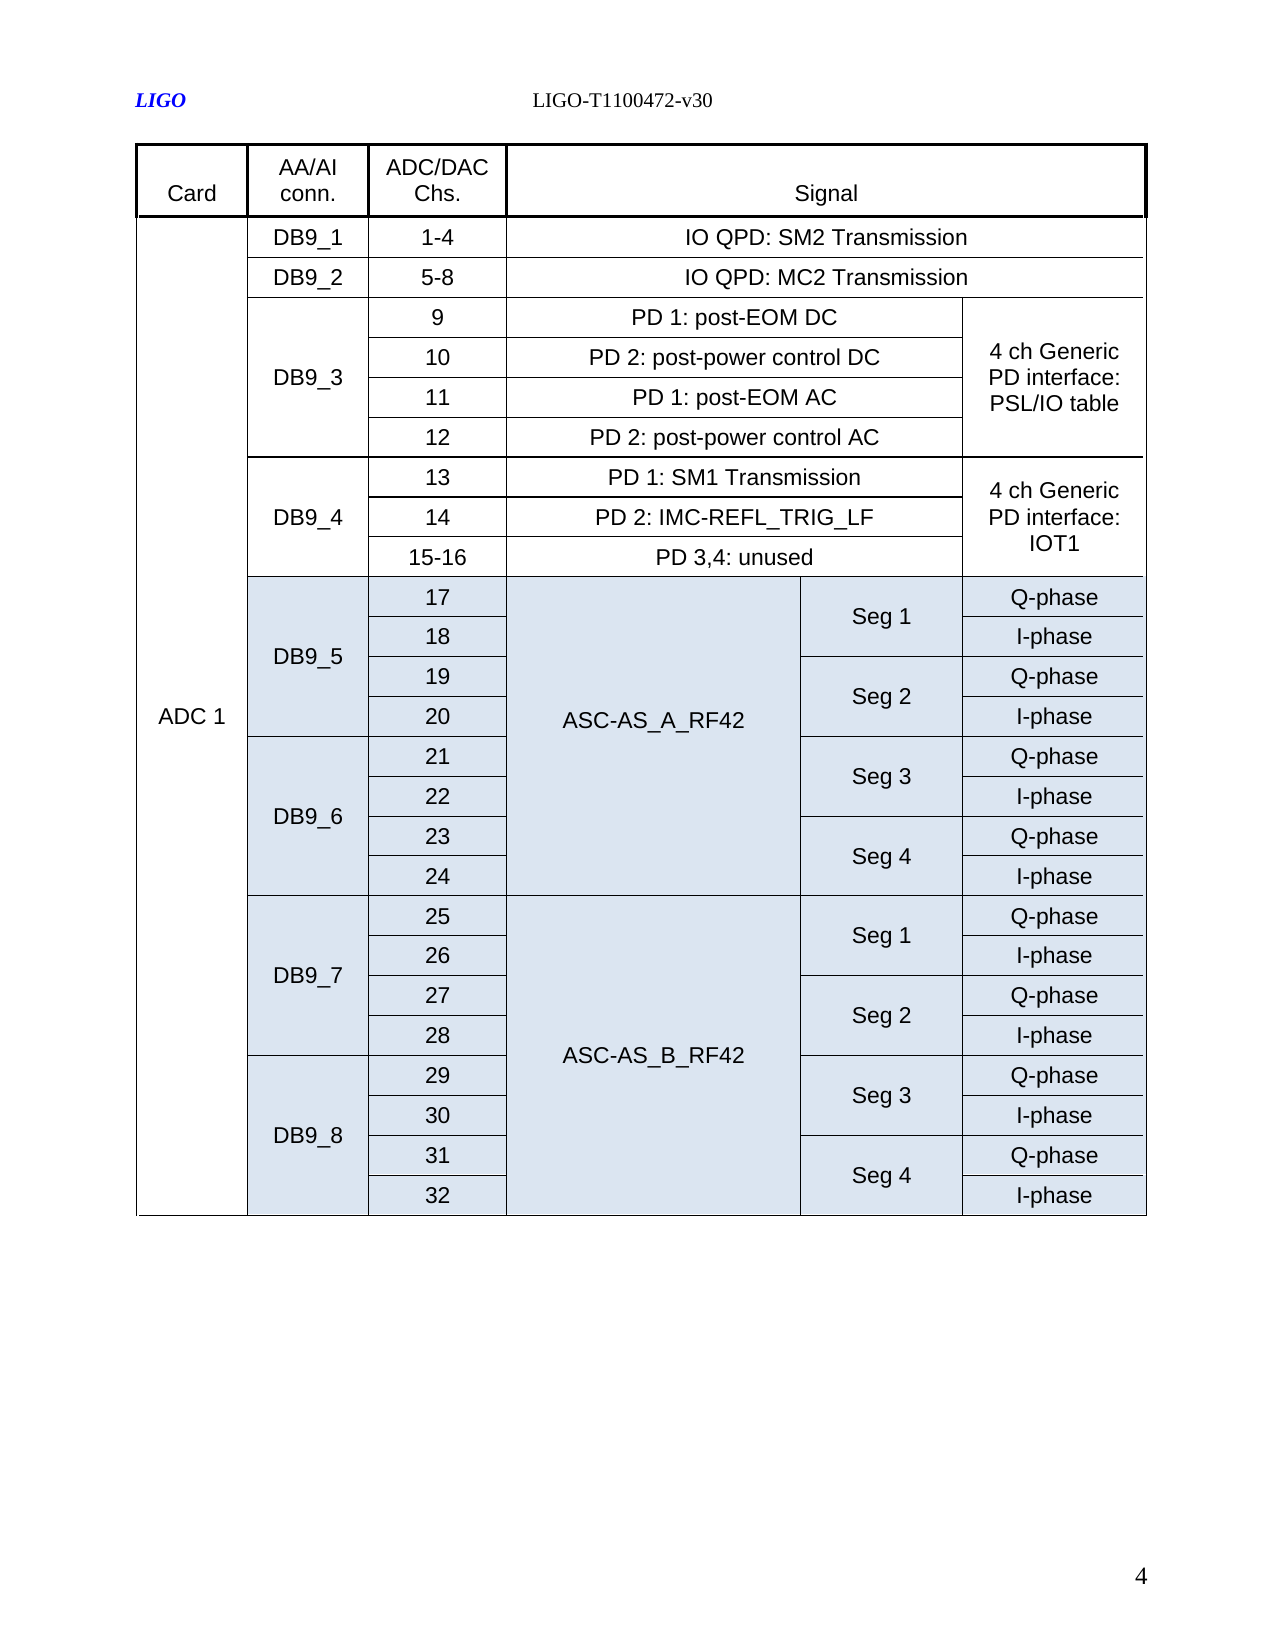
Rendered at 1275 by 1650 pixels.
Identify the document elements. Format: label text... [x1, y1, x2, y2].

table_cell DB9_6 [248, 737, 368, 895]
table_cell DB9_2 [248, 258, 368, 297]
table_cell Q-phase [963, 736, 1146, 776]
table_cell DB9_5 [248, 577, 368, 736]
table_cell 10 [369, 338, 506, 377]
table_cell I-phase [963, 1095, 1146, 1135]
table_header ADC/DAC Chs. [370, 146, 505, 215]
table_cell DB9_4 [248, 458, 368, 576]
table_cell Seg 1 [801, 577, 962, 656]
table_cell 5-8 [369, 258, 506, 297]
table_cell Seg 3 [801, 737, 962, 816]
table_cell 25 [369, 896, 506, 935]
table_cell DB9_3 [248, 298, 368, 456]
table_cell 13 [369, 458, 506, 496]
table_cell 19 [369, 657, 506, 696]
table_cell PD 1: post-EOM DC [507, 298, 962, 337]
table_header Card [138, 146, 246, 215]
table_cell PD 2: post-power control AC [507, 418, 962, 456]
table_cell Q-phase [963, 656, 1146, 696]
table_cell Q-phase [963, 895, 1146, 935]
table_cell Seg 4 [801, 817, 962, 895]
table_cell PD 1: SM1 Transmission [507, 458, 962, 496]
table_cell ASC-AS_B_RF42 [507, 896, 800, 1214]
table_cell 14 [369, 498, 506, 536]
table_cell 9 [369, 298, 506, 337]
table_cell PD 2: post-power control DC [507, 338, 962, 377]
table_cell DB9_7 [248, 896, 368, 1055]
table_cell 31 [369, 1136, 506, 1174]
table_cell PD 2: IMC-REFL_TRIG_LF [507, 498, 962, 536]
table_header Signal [508, 146, 1144, 215]
table_cell 22 [369, 777, 506, 816]
table_cell 4 ch Generic PD interface: IOT1 [963, 456, 1146, 576]
table_cell 18 [369, 617, 506, 656]
table_cell 12 [369, 418, 506, 456]
table_cell I-phase [963, 1175, 1146, 1214]
table_cell 29 [369, 1056, 506, 1095]
table_cell PD 1: post-EOM AC [507, 378, 962, 417]
table_cell DB9_8 [248, 1056, 368, 1214]
table_cell I-phase [963, 935, 1146, 975]
table_cell DB9_1 [248, 218, 368, 257]
table_cell 24 [369, 856, 506, 895]
table_cell 30 [369, 1096, 506, 1135]
table_cell 20 [369, 697, 506, 736]
table_cell 21 [369, 737, 506, 776]
table_cell ASC-AS_A_RF42 [507, 577, 800, 895]
table_cell Q-phase [963, 816, 1146, 855]
table_cell I-phase [963, 1015, 1146, 1055]
table_cell 15-16 [369, 537, 506, 576]
table_cell IO QPD: MC2 Transmission [507, 257, 1146, 297]
table_cell Q-phase [963, 975, 1146, 1015]
table_cell PD 3,4: unused [507, 537, 962, 576]
table_cell Seg 1 [801, 896, 962, 975]
table_cell I-phase [963, 855, 1146, 895]
table_cell 17 [369, 577, 506, 616]
table_cell 1-4 [369, 218, 506, 257]
table_cell 11 [369, 378, 506, 417]
table_cell Seg 2 [801, 976, 962, 1055]
table_header AA/AI conn. [249, 146, 367, 215]
table_cell Q-phase [963, 1055, 1146, 1095]
table_cell Seg 4 [801, 1136, 962, 1214]
table_cell IO QPD: SM2 Transmission [507, 215, 1146, 257]
table_cell I-phase [963, 616, 1146, 656]
table_cell 27 [369, 976, 506, 1015]
table_cell Seg 3 [801, 1056, 962, 1135]
table_cell 28 [369, 1016, 506, 1055]
table_cell I-phase [963, 776, 1146, 816]
table_cell Seg 2 [801, 657, 962, 736]
table_cell ADC 1 [137, 215, 247, 1214]
table_cell I-phase [963, 696, 1146, 736]
table_cell Q-phase [963, 1135, 1146, 1174]
table_cell 32 [369, 1176, 506, 1214]
table_cell Q-phase [963, 576, 1146, 616]
table_cell 23 [369, 817, 506, 855]
table_cell 26 [369, 936, 506, 975]
table_cell 4 ch Generic PD interface: PSL/IO table [963, 297, 1146, 456]
